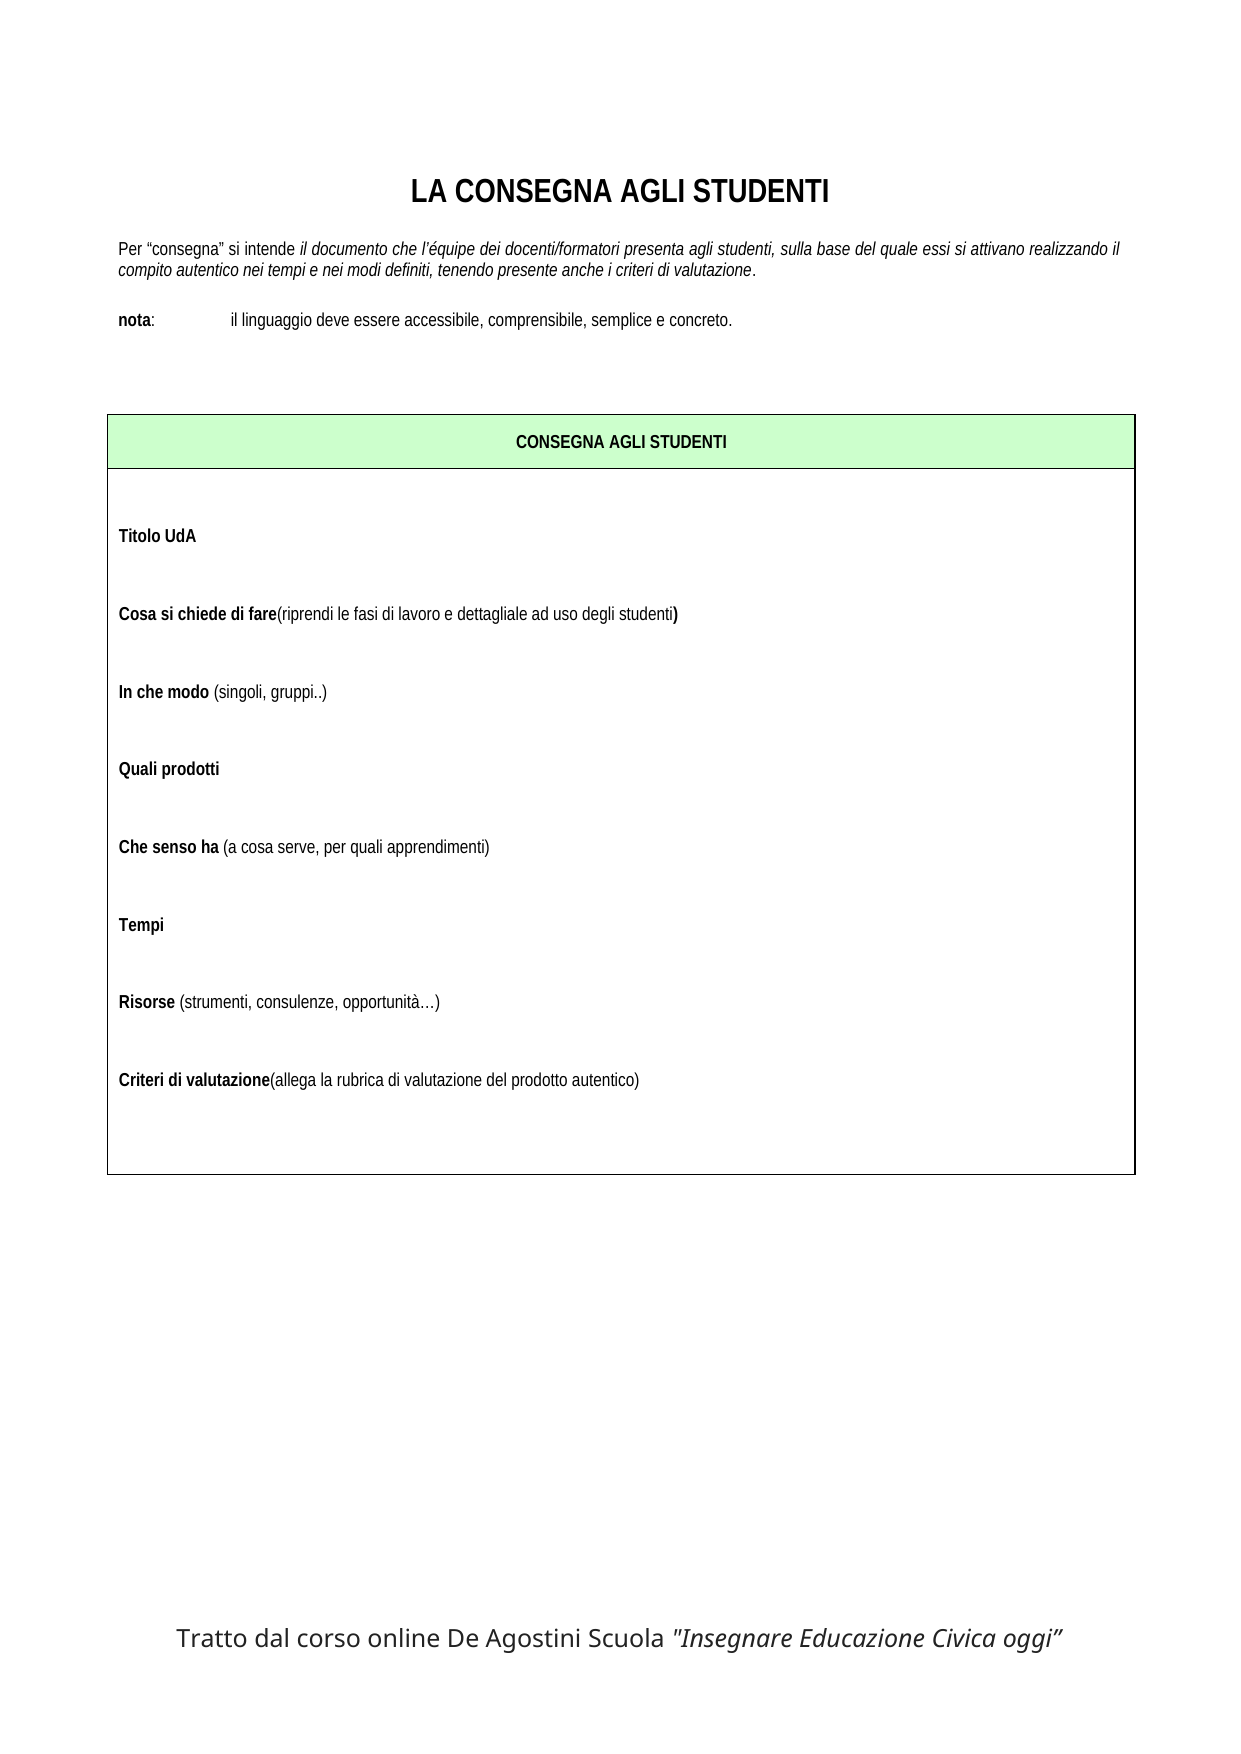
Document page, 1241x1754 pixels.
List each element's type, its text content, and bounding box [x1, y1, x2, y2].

table_header CONSEGNA AGLI STUDENTI [108, 415, 1134, 468]
table_cell Titolo UdA Cosa si chiede di fare(riprendi le fasi di lavoro e dettagliale ad uso degli studenti) In che modo (singoli, gruppi..) Quali prodotti Che senso ha (a cosa serve, per quali apprendimenti) Tempi Risorse (strumenti, consulenze, opportunità…) Criteri di valutazione(allega la rubrica di valutazione del prodotto autentico) [108, 469, 1134, 1174]
text nota: il linguaggio deve essere accessibile, comprensibile, semplice e concreto. [118, 308, 1122, 330]
text LA CONSEGNA AGLI STUDENTI [118, 171, 1122, 209]
text Per “consegna” si intende il documento che l’équipe dei docenti/formatori presenta agli studenti, sulla base del quale essi si attivano realizzando il compito autentico nei tempi e nei modi definiti, tenendo presente anche i criteri di valutazione. [118, 237, 1122, 281]
